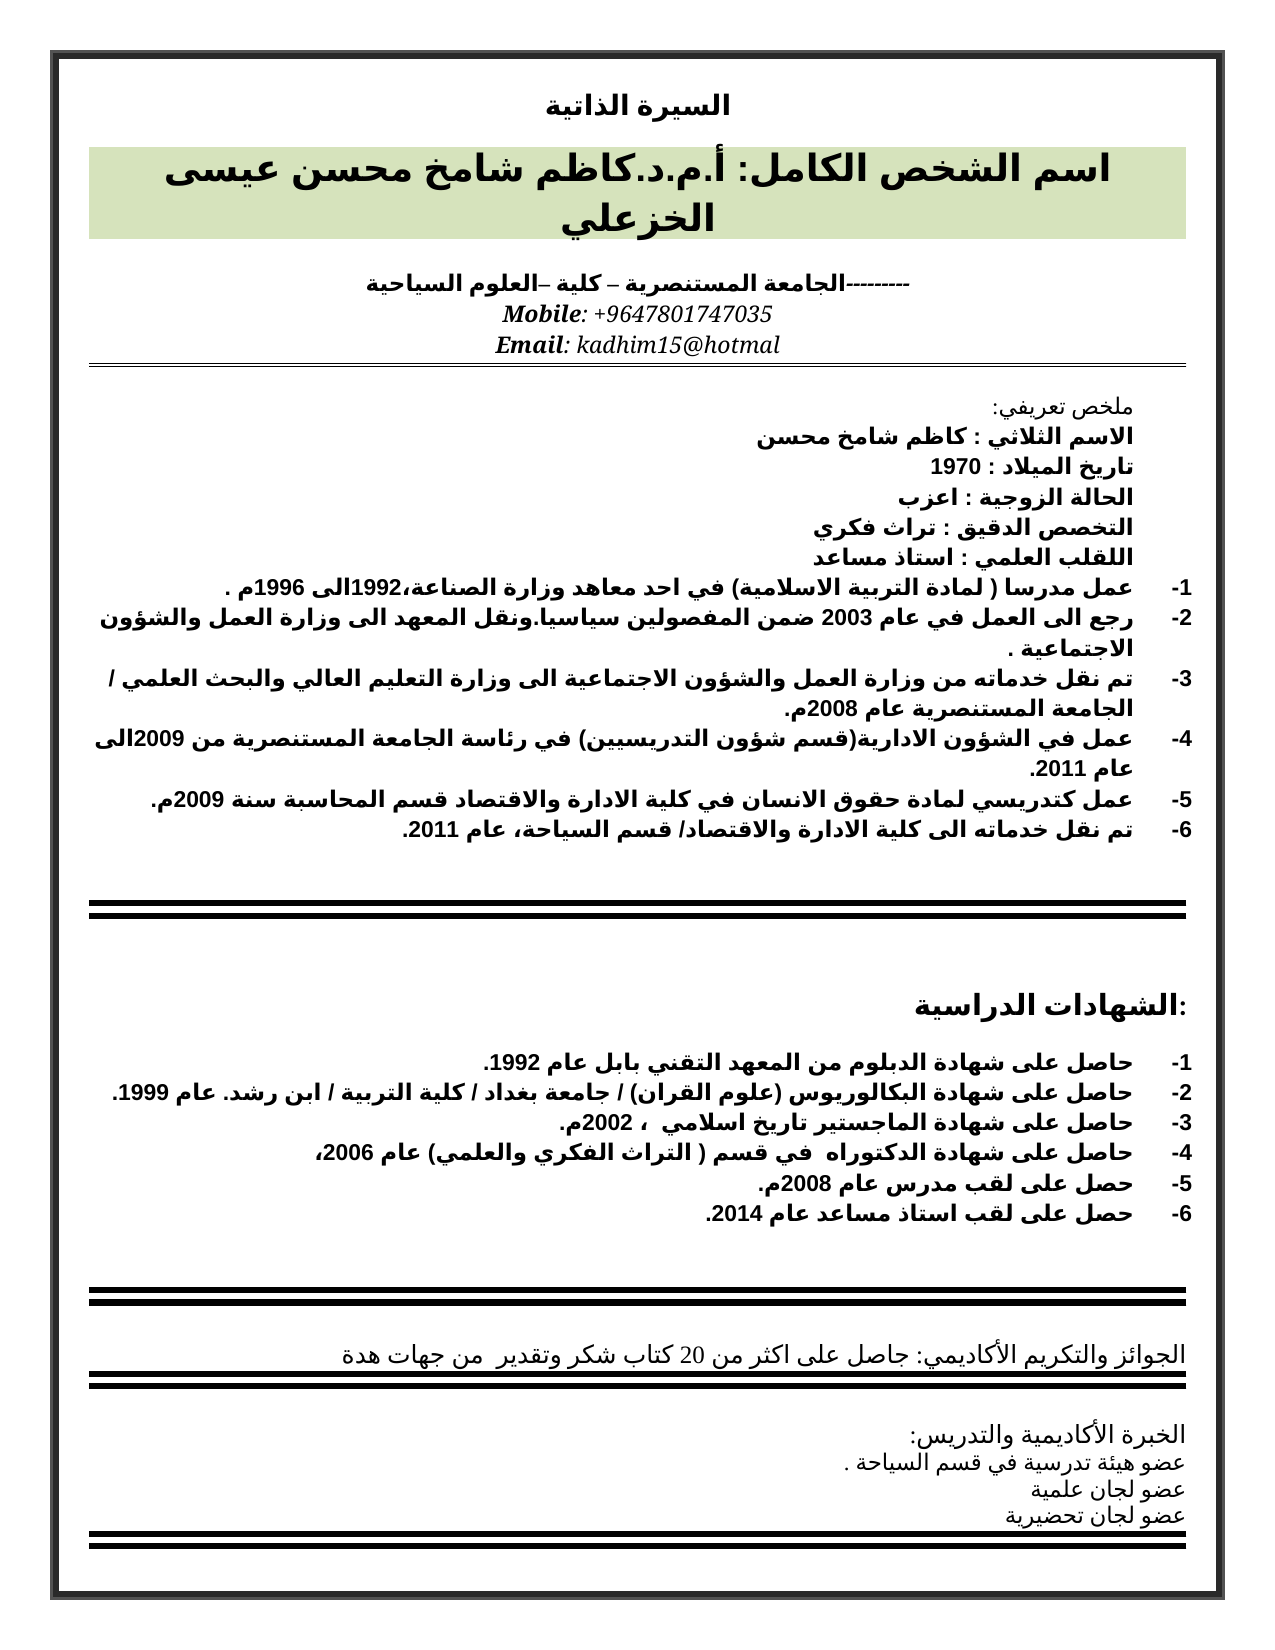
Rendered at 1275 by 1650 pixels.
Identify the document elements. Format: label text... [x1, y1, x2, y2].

list عمل مدرسا ( لمادة التربية الاسلامية) في احد معاهد وزارة الصناعة،1992الى 1996م . [89, 574, 1172, 600]
text الجامعة المستنصرية – كلية –العلوم السياحية--------- [89, 267, 1186, 298]
list رجع الى العمل في عام 2003 ضمن المفصولين سياسيا.ونقل المعهد الى وزارة العمل والشؤون الاجتماعية . [89, 604, 1172, 661]
list حاصل على شهادة الدكتوراه في قسم ( التراث الفكري والعلمي) عام 2006، [89, 1139, 1172, 1166]
list تم نقل خدماته الى كلية الادارة والاقتصاد/ قسم السياحة، عام 2011. [89, 816, 1172, 842]
text عضو لجان علمية [89, 1476, 1186, 1502]
list التخصص الدقيق : تراث فكري [89, 514, 1134, 540]
list تاريخ الميلاد : 1970 [89, 453, 1134, 479]
text Email: kadhim15@hotmal [89, 329, 1186, 363]
text السيرة الذاتية [89, 89, 1186, 121]
text عضو لجان تحضيرية [89, 1502, 1186, 1531]
list تم نقل خدماته من وزارة العمل والشؤون الاجتماعية الى وزارة التعليم العالي والبحث العلمي / الجامعة المستنصرية عام 2008م. [89, 665, 1172, 721]
list عمل كتدريسي لمادة حقوق الانسان في كلية الادارة والاقتصاد قسم المحاسبة سنة 2009م. [89, 786, 1172, 812]
list حصل على لقب مدرس عام 2008م. [89, 1169, 1172, 1196]
text الخبرة الأكاديمية والتدريس: [89, 1421, 1186, 1449]
list حاصل على شهادة الدبلوم من المعهد التقني بابل عام 1992. [89, 1049, 1172, 1075]
text الشهادات الدراسية: [89, 987, 1186, 1023]
list حاصل على شهادة الماجستير تاريخ اسلامي ، 2002م. [89, 1109, 1172, 1136]
list اللقلب العلمي : استاذ مساعد [89, 544, 1134, 570]
list عمل في الشؤون الادارية(قسم شؤون التدريسيين) في رئاسة الجامعة المستنصرية من 2009الى عام 2011. [89, 725, 1172, 782]
list حصل على لقب استاذ مساعد عام 2014. [89, 1200, 1172, 1226]
text اسم الشخص الكامل: أ.م.د.كاظم شامخ محسن عيسى الخزعلي [89, 147, 1186, 239]
list ملخص تعريفي: [89, 393, 1134, 419]
list حاصل على شهادة البكالوريوس (علوم القران) / جامعة بغداد / كلية التربية / ابن رشد. عام 1999. [89, 1079, 1172, 1105]
list الحالة الزوجية : اعزب [89, 483, 1134, 510]
text Mobile: +9647801747035 [89, 298, 1186, 329]
list الاسم الثلاثي : كاظم شامخ محسن [89, 423, 1134, 449]
text الجوائز والتكريم الأكاديمي: جاصل على اكثر من 20 كتاب شكر وتقدير من جهات هدة [89, 1340, 1186, 1371]
text عضو هيئة تدرسية في قسم السياحة . [89, 1449, 1186, 1476]
